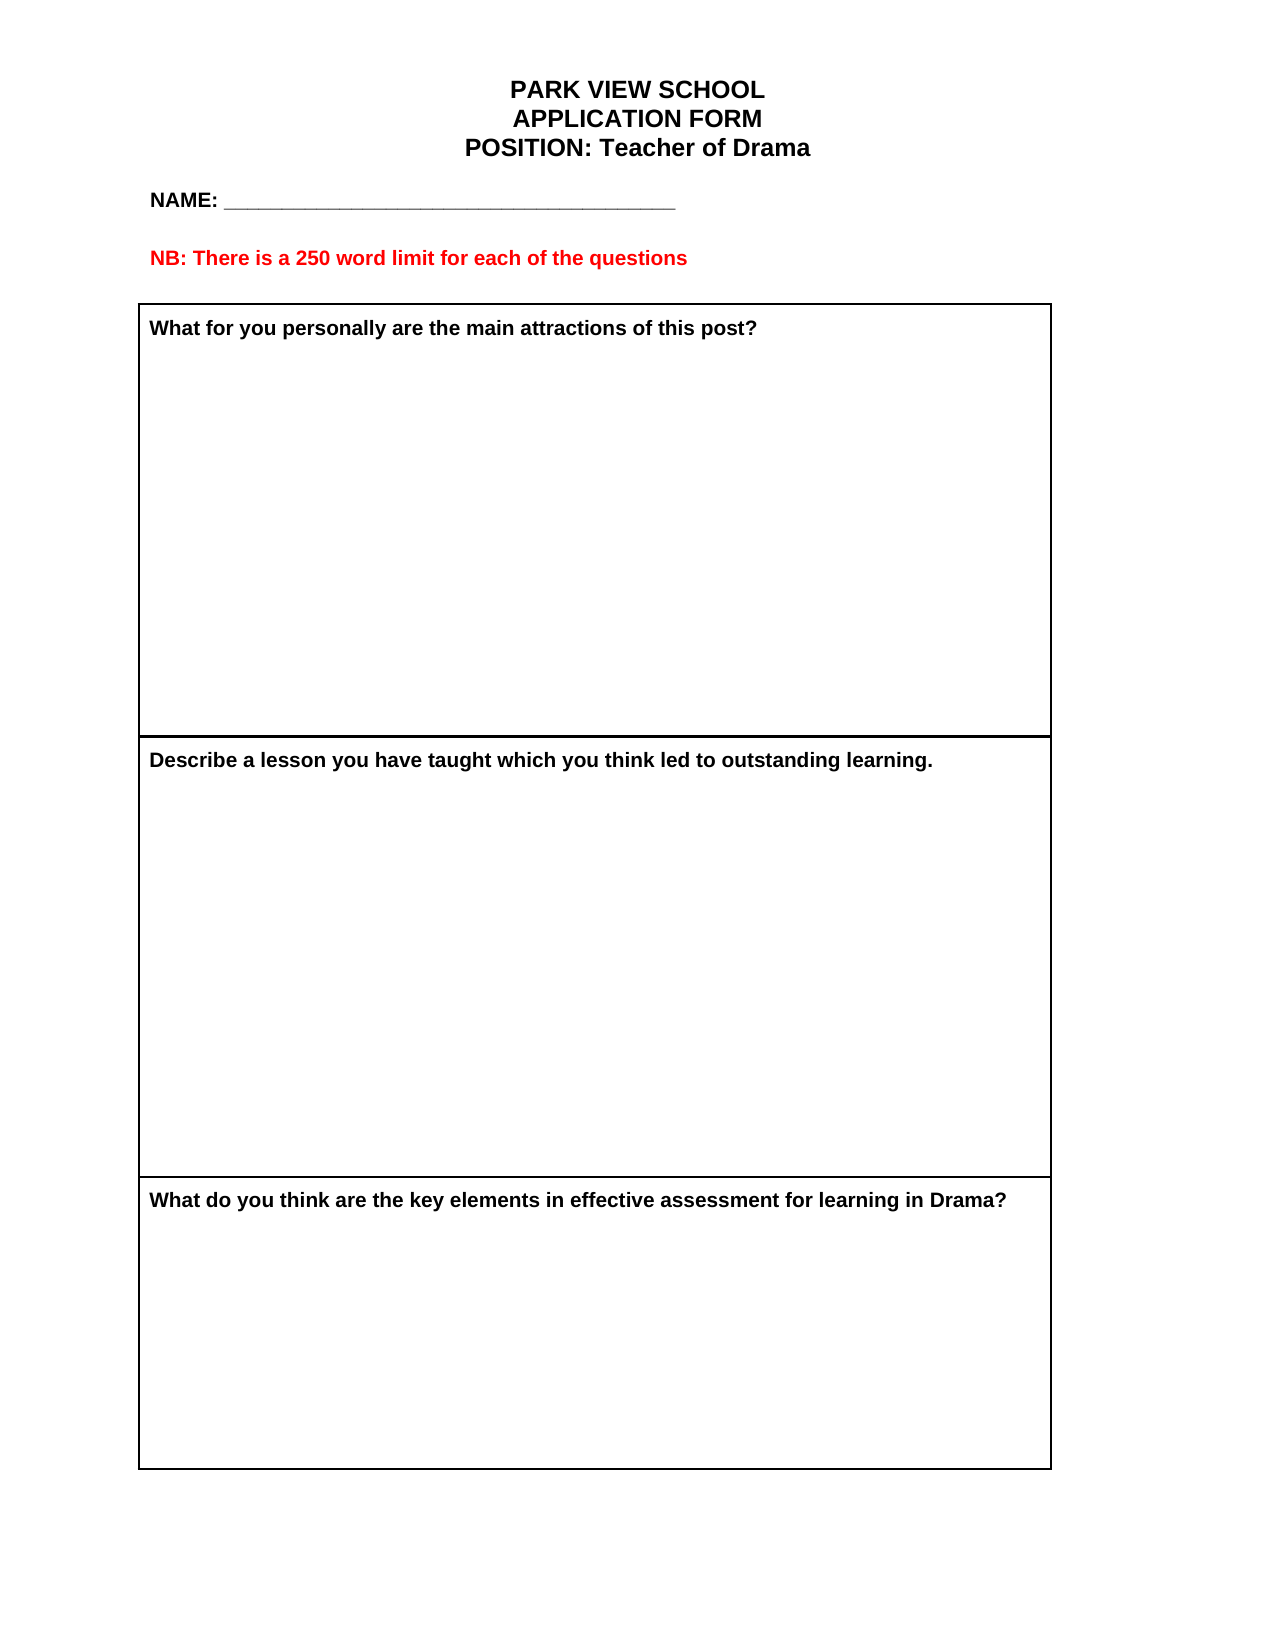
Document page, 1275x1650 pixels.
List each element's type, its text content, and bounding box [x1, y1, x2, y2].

table_cell Describe a lesson you have taught which you think led to outstanding learning. [140, 738, 1050, 1176]
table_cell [140, 1178, 1050, 1468]
text NB: There is a 250 word limit for each of the questions [150, 245, 1125, 269]
table_header What for you personally are the main attractions of this post? [140, 305, 1050, 735]
text NAME: _______________________________________ [150, 188, 1125, 212]
